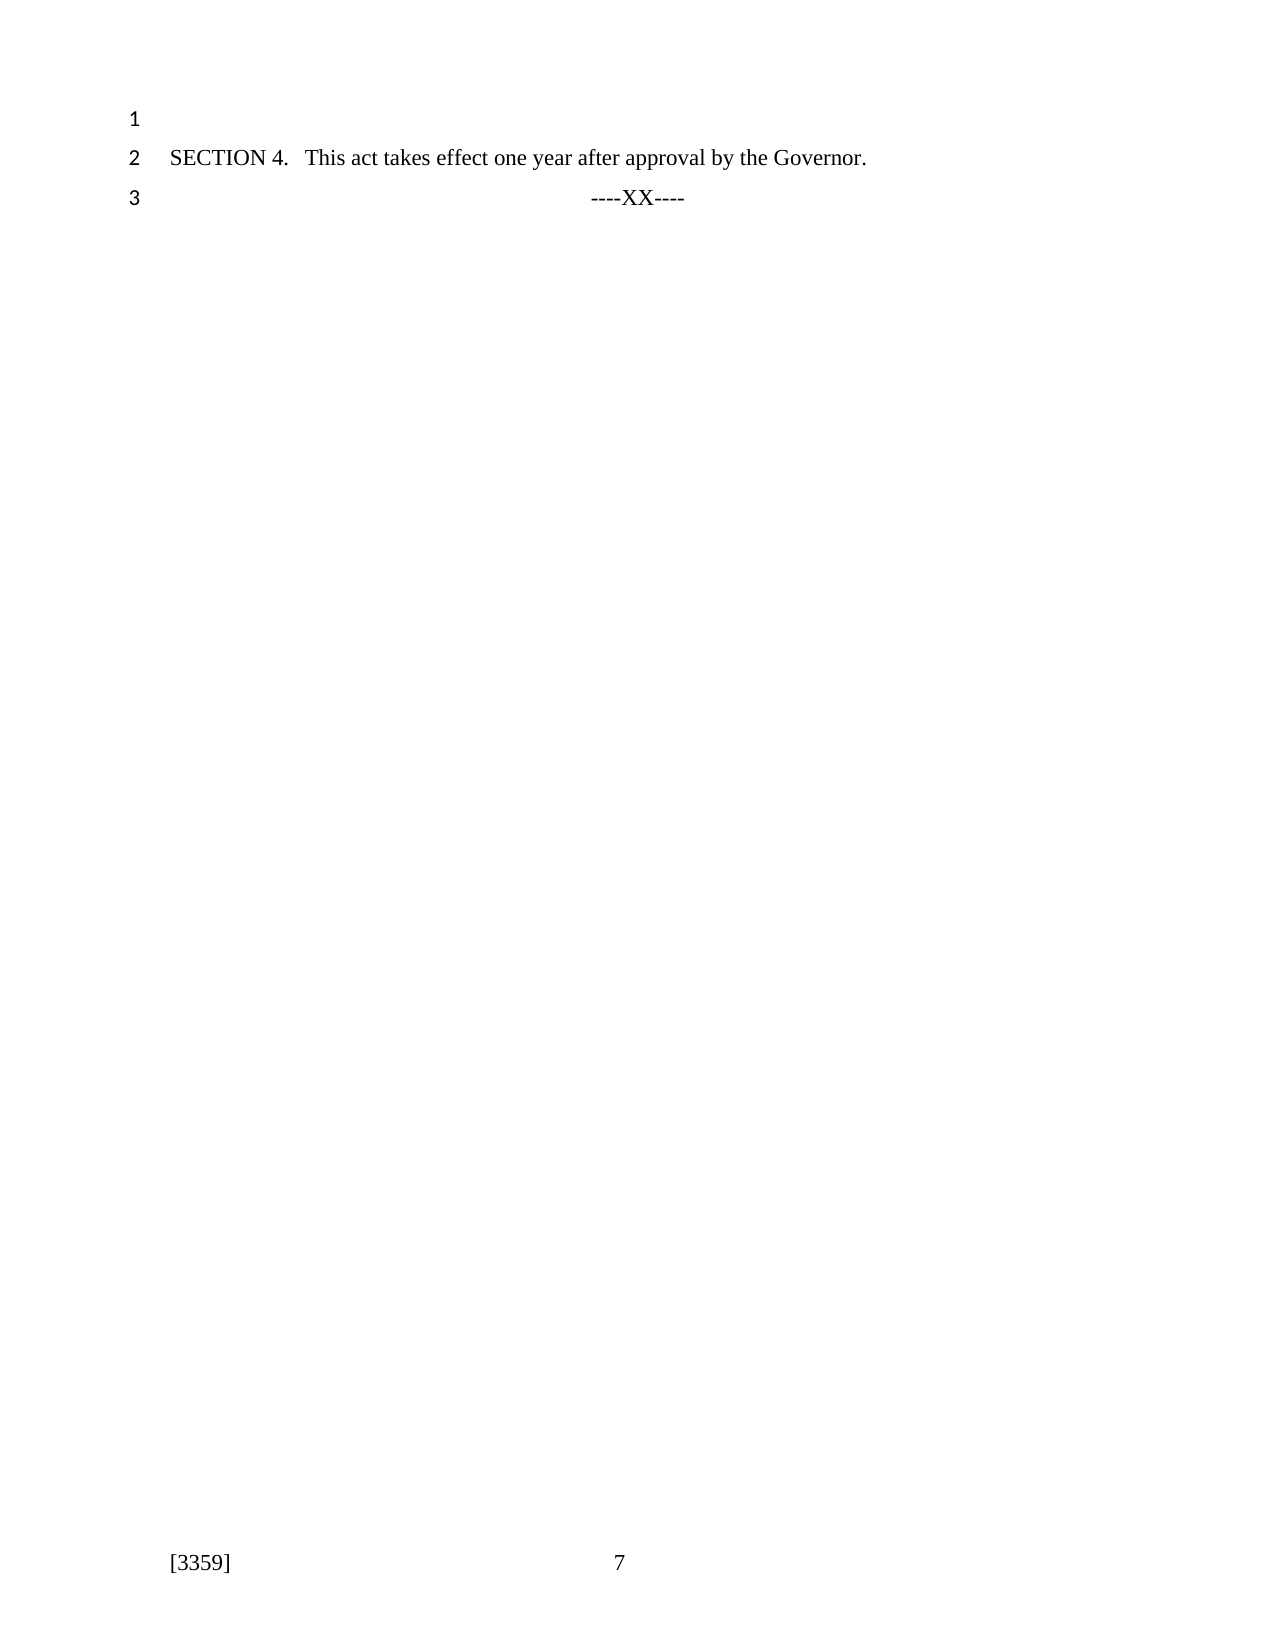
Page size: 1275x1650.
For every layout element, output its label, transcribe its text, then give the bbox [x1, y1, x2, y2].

text ----XX---- [169, 184, 1106, 210]
text SECTION 4. This act takes effect one year after approval by the Governor. [169, 144, 1106, 171]
